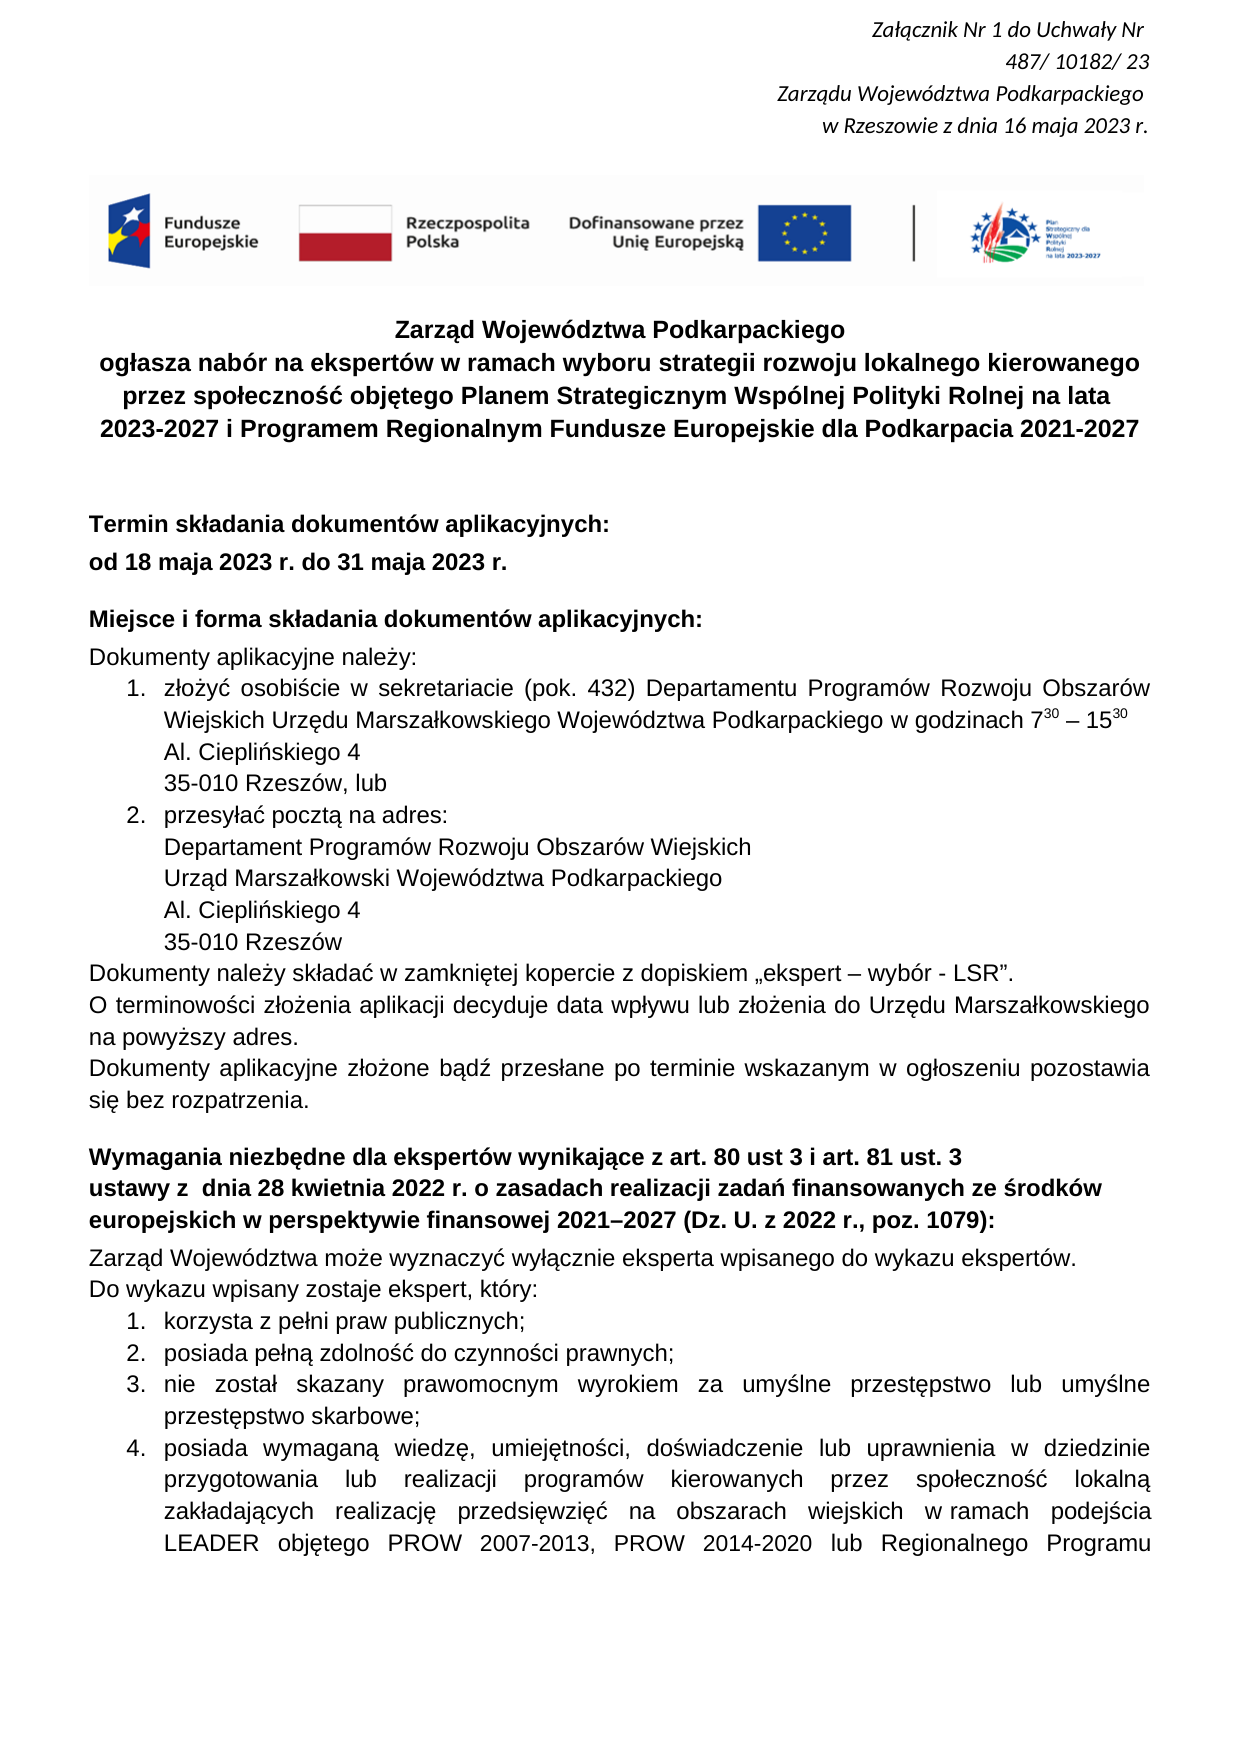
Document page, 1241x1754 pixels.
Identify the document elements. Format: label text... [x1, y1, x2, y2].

text Zarząd Województwa może wyznaczyć wyłącznie eksperta wpisanego do wykazu ekspertów. [89, 1244, 1152, 1271]
list posiada pełną zdolność do czynności prawnych; [126, 1339, 1152, 1366]
list 35-010 Rzeszów [164, 927, 1152, 955]
subtitle Zarząd Województwa Podkarpackiego ogłasza nabór na ekspertów w ramach wyboru strategii rozwoju lokalnego kierowanego przez społeczność objętego Planem Strategicznym Wspólnej Polityki Rolnej na lata 2023-2027 i Programem Regionalnym Fundusze Europejskie dla Podkarpacia 2021-2027 [89, 315, 1152, 443]
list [126, 1434, 1152, 1556]
list Dokumenty aplikacyjne złożone bądź przesłane po terminie wskazanym w ogłoszeniu pozostawia się bez rozpatrzenia. [89, 1054, 1152, 1113]
list przesyłać pocztą na adres: [126, 801, 1152, 828]
list O terminowości złożenia aplikacji decyduje data wpływu lub złożenia do Urzędu Marszałkowskiego na powyższy adres. [89, 991, 1152, 1050]
text od 18 maja 2023 r. do 31 maja 2023 r. [89, 548, 1152, 575]
list Al. Cieplińskiego 4 [164, 737, 1152, 765]
list Departament Programów Rozwoju Obszarów Wiejskich [164, 832, 1152, 860]
text Do wykazu wpisany zostaje ekspert, który: [89, 1275, 1152, 1303]
list korzysta z pełni praw publicznych; [126, 1307, 1152, 1334]
subtitle Wymagania niezbędne dla ekspertów wynikające z art. 80 ust 3 i art. 81 ust. 3 ustawy z dnia 28 kwietnia 2022 r. o zasadach realizacji zadań finansowanych ze środków europejskich w perspektywie finansowej 2021–2027 (Dz. U. z 2022 r., poz. 1079): [89, 1142, 1152, 1233]
list 35-010 Rzeszów, lub [164, 769, 1152, 797]
text Załącznik Nr 1 do Uchwały Nr 487/ 10182/ 23 Zarządu Województwa Podkarpackiego w Rzeszowie z dnia 16 maja 2023 r. [89, 15, 1152, 139]
list Dokumenty aplikacyjne należy: [89, 642, 1152, 670]
list Al. Cieplińskiego 4 [164, 896, 1152, 923]
picture [88, 175, 1144, 286]
list Dokumenty należy składać w zamkniętej kopercie z dopiskiem „ekspert – wybór - LSR”. [89, 959, 1152, 987]
subtitle Termin składania dokumentów aplikacyjnych: [89, 510, 1152, 537]
list Urząd Marszałkowski Województwa Podkarpackiego [164, 864, 1152, 892]
subtitle Miejsce i forma składania dokumentów aplikacyjnych: [89, 604, 1152, 632]
list nie został skazany prawomocnym wyrokiem za umyślne przestępstwo lub umyślne przestępstwo skarbowe; [126, 1370, 1152, 1429]
list złożyć osobiście w sekretariacie (pok. 432) Departamentu Programów Rozwoju Obszarów Wiejskich Urzędu Marszałkowskiego Województwa Podkarpackiego w godzinach 730 – 1530 [126, 674, 1152, 733]
